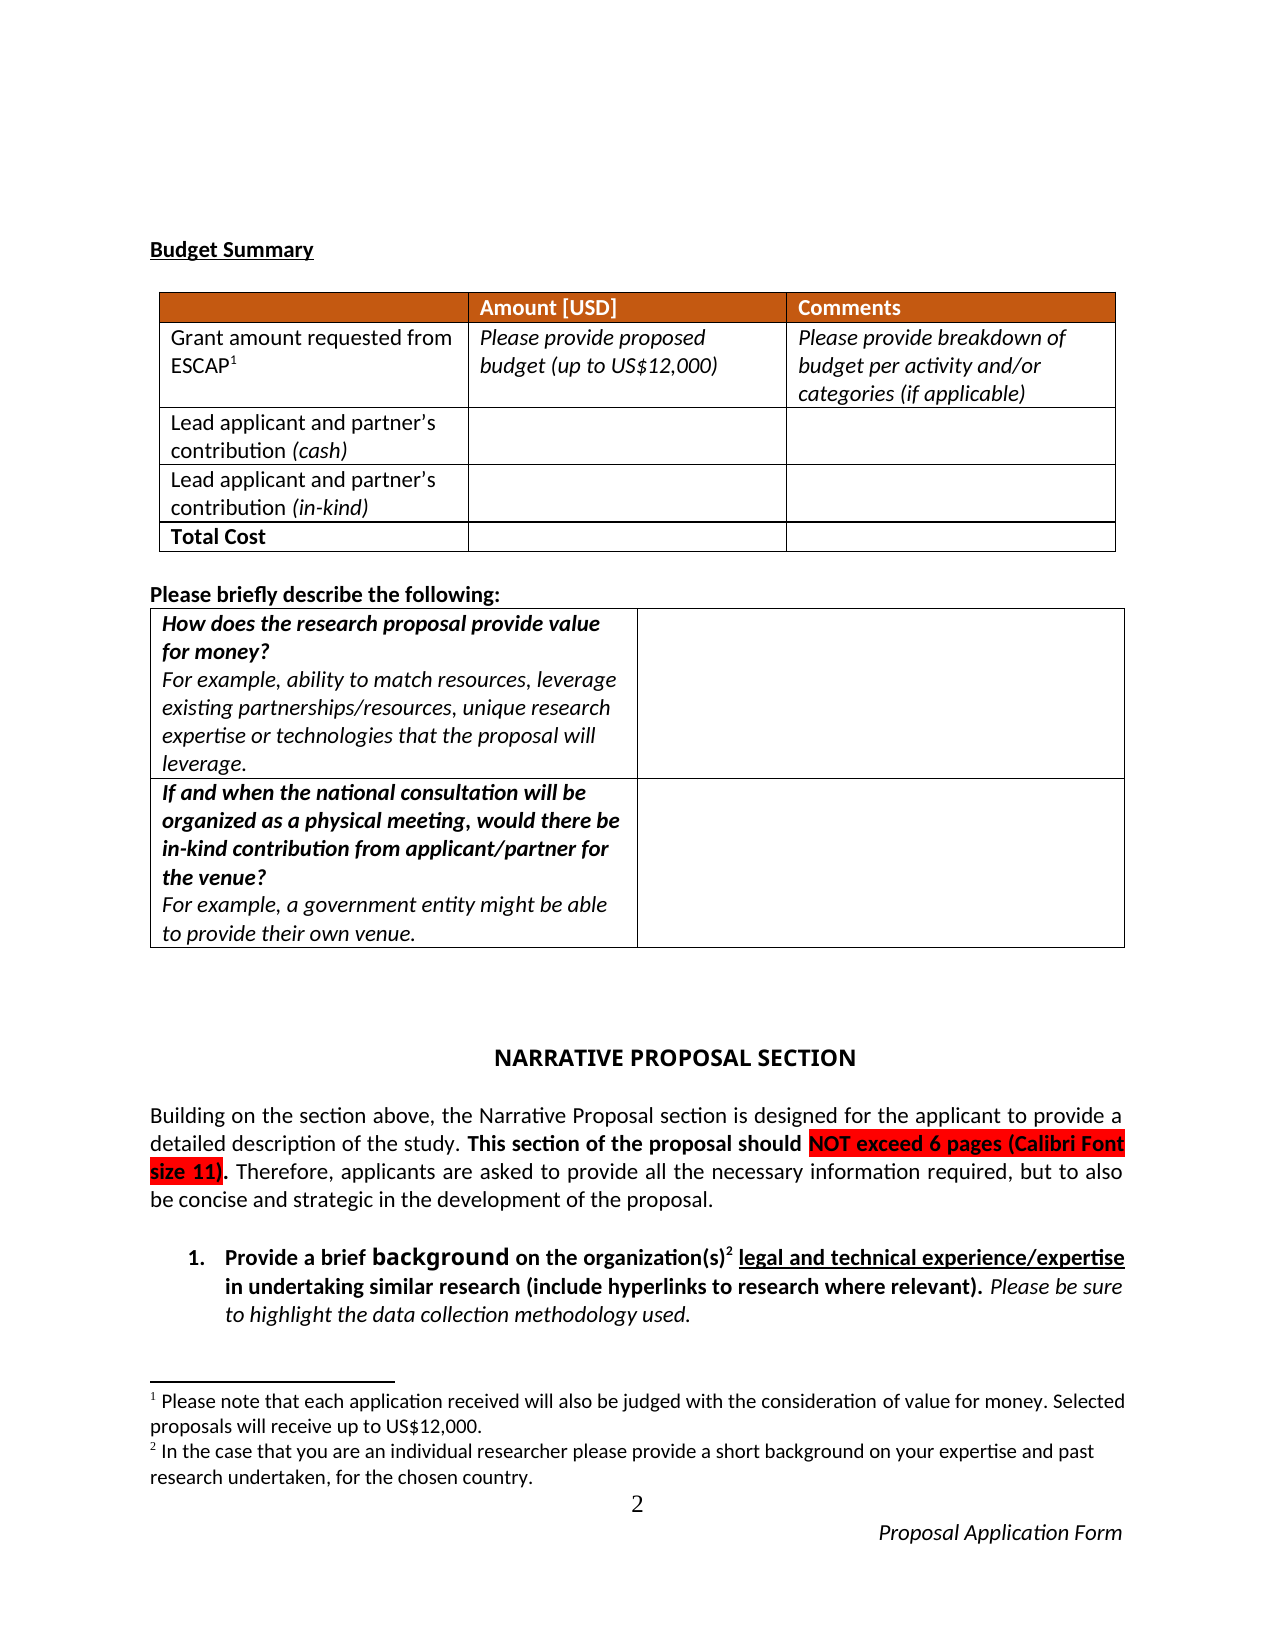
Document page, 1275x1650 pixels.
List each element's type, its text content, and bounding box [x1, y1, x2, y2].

table_header Comments [787, 293, 1115, 322]
table_cell [638, 779, 1124, 947]
text Please briefly describe the following: [150, 580, 1125, 608]
table_cell [787, 408, 1115, 464]
table_header How does the research proposal provide value for money? For example, ability to match resources, leverage existing partnerships/resources, unique research expertise or technologies that the proposal will leverage. [151, 609, 637, 777]
table_cell Please provide breakdown of budget per activity and/or categories (if applicable) [787, 323, 1115, 407]
list Provide a brief background on the organization(s) legal and technical experience/expertise in undertaking similar research (include hyperlinks to research where relevant). Please be sure to highlight the data collection methodology used. [187, 1241, 1125, 1328]
table_cell [787, 465, 1115, 521]
text Budget Summary [150, 235, 1125, 263]
list NARRATIVE PROPOSAL SECTION [225, 1041, 1125, 1073]
table_cell Total Cost [160, 523, 468, 551]
table_cell Lead applicant and partner’s contribution (in-kind) [160, 465, 468, 521]
table_cell Lead applicant and partner’s contribution (cash) [160, 408, 468, 464]
table_cell [469, 408, 786, 464]
table_header [638, 609, 1124, 777]
table_cell [469, 465, 786, 521]
table_header [160, 293, 468, 322]
table_cell [469, 523, 786, 551]
text Building on the section above, the Narrative Proposal section is designed for the applicant to provide a detailed description of the study. This section of the proposal should NOT exceed 6 pages (Calibri Font size 11). Therefore, applicants are asked to provide all the necessary information required, but to also be concise and strategic in the development of the proposal. [150, 1101, 1125, 1213]
table_cell If and when the national consultation will be organized as a physical meeting, would there be in-kind contribution from applicant/partner for the venue? For example, a government entity might be able to provide their own venue. [151, 779, 637, 947]
table_cell Grant amount requested from ESCAP [160, 323, 468, 407]
table_cell [787, 523, 1115, 551]
table_header Amount [USD] [469, 293, 786, 322]
table_cell Please provide proposed budget (up to US$12,000) [469, 323, 786, 407]
